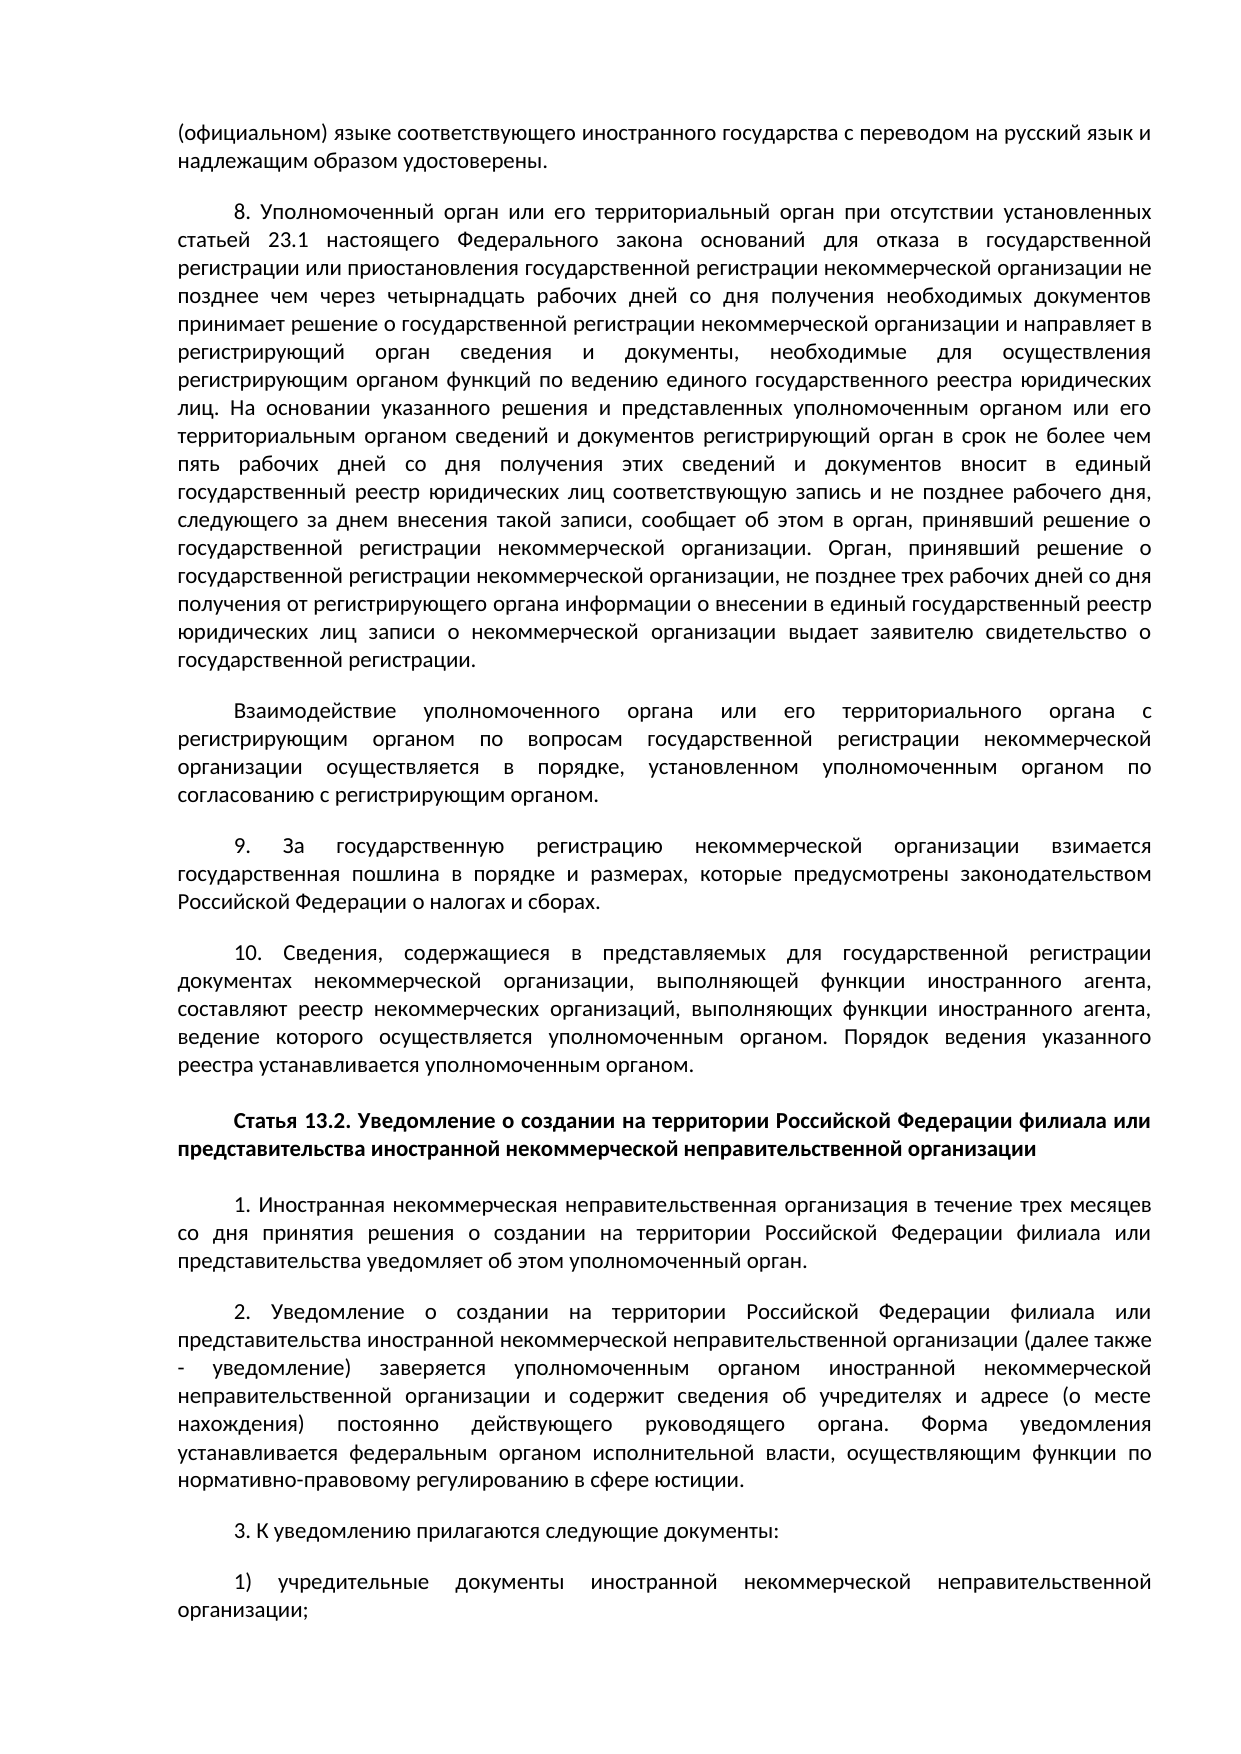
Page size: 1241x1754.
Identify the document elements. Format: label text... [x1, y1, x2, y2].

text 8. Уполномоченный орган или его территориальный орган при отсутствии установленных статьей 23.1 настоящего Федерального закона оснований для отказа в государственной регистрации или приостановления государственной регистрации некоммерческой организации не позднее чем через четырнадцать рабочих дней со дня получения необходимых документов принимает решение о государственной регистрации некоммерческой организации и направляет в регистрирующий орган сведения и документы, необходимые для осуществления регистрирующим органом функций по ведению единого государственного реестра юридических лиц. На основании указанного решения и представленных уполномоченным органом или его территориальным органом сведений и документов регистрирующий орган в срок не более чем пять рабочих дней со дня получения этих сведений и документов вносит в единый государственный реестр юридических лиц соответствующую запись и не позднее рабочего дня, следующего за днем внесения такой записи, сообщает об этом в орган, принявший решение о государственной регистрации некоммерческой организации. Орган, принявший решение о государственной регистрации некоммерческой организации, не позднее трех рабочих дней со дня получения от регистрирующего органа информации о внесении в единый государственный реестр юридических лиц записи о некоммерческой организации выдает заявителю свидетельство о государственной регистрации. [177, 197, 1152, 673]
text Взаимодействие уполномоченного органа или его территориального органа с регистрирующим органом по вопросам государственной регистрации некоммерческой организации осуществляется в порядке, установленном уполномоченным органом по согласованию с регистрирующим органом. [177, 696, 1152, 808]
title Статья 13.2. Уведомление о создании на территории Российской Федерации филиала или представительства иностранной некоммерческой неправительственной организации [177, 1106, 1152, 1162]
text 10. Сведения, содержащиеся в представляемых для государственной регистрации документах некоммерческой организации, выполняющей функции иностранного агента, составляют реестр некоммерческих организаций, выполняющих функции иностранного агента, ведение которого осуществляется уполномоченным органом. Порядок ведения указанного реестра устанавливается уполномоченным органом. [177, 938, 1152, 1078]
text 1) учредительные документы иностранной некоммерческой неправительственной организации; [177, 1567, 1152, 1623]
text 3. К уведомлению прилагаются следующие документы: [177, 1517, 1152, 1544]
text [177, 118, 1152, 174]
text 2. Уведомление о создании на территории Российской Федерации филиала или представительства иностранной некоммерческой неправительственной организации (далее также - уведомление) заверяется уполномоченным органом иностранной некоммерческой неправительственной организации и содержит сведения об учредителях и адресе (о месте нахождения) постоянно действующего руководящего органа. Форма уведомления устанавливается федеральным органом исполнительной власти, осуществляющим функции по нормативно-правовому регулированию в сфере юстиции. [177, 1297, 1152, 1494]
text 9. За государственную регистрацию некоммерческой организации взимается государственная пошлина в порядке и размерах, которые предусмотрены законодательством Российской Федерации о налогах и сборах. [177, 831, 1152, 915]
text 1. Иностранная некоммерческая неправительственная организация в течение трех месяцев со дня принятия решения о создании на территории Российской Федерации филиала или представительства уведомляет об этом уполномоченный орган. [177, 1191, 1152, 1274]
